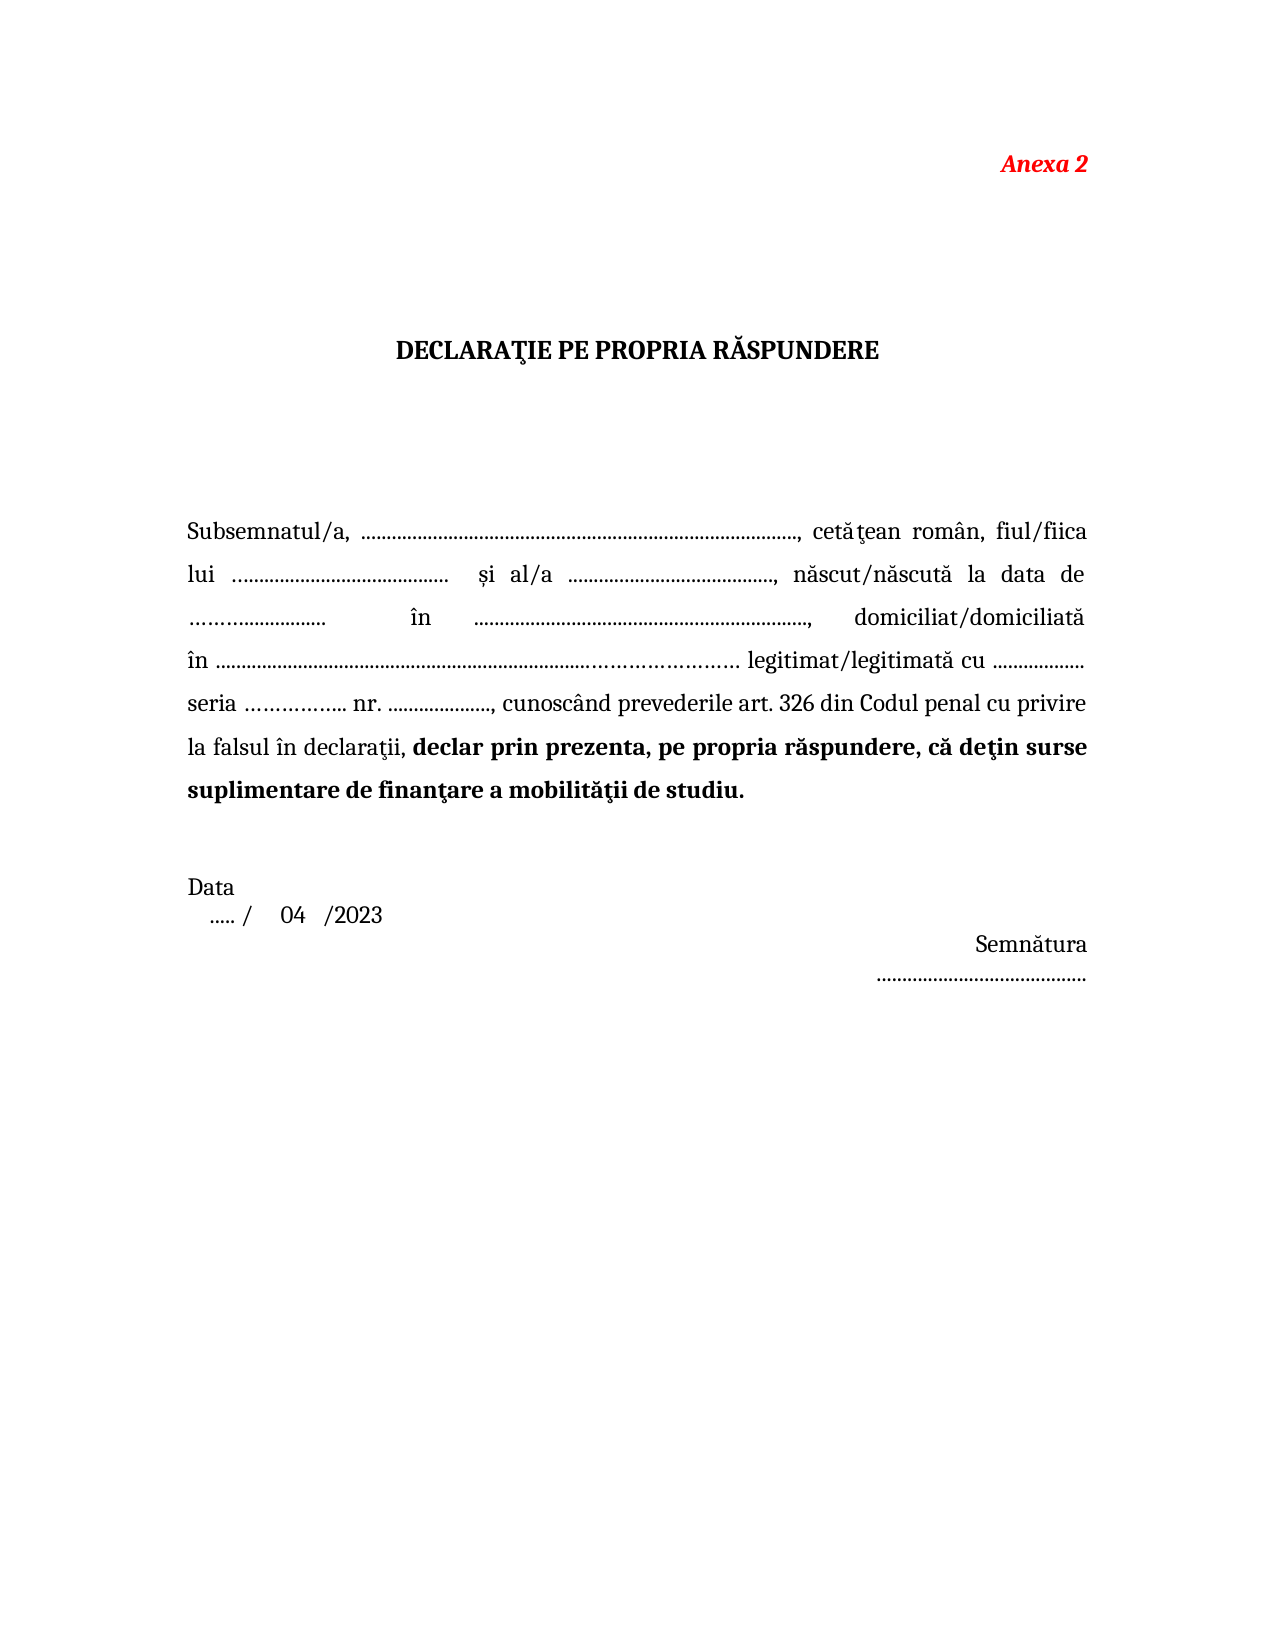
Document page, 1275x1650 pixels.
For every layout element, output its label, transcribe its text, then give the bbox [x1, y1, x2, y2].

text ......................................... [187, 959, 1087, 987]
text Anexa 2 [187, 150, 1087, 179]
text DECLARAŢIE PE PROPRIA RĂSPUNDERE [187, 335, 1087, 366]
text Subsemnatul/a, ....................................................................................., cetăţean român, fiul/fiica lui …....................................... şi al/a ........................................, născut/născută la data de ………................ în ................................................................., domiciliat/domiciliată în .........................................................................…………………… legitimat/legitimată cu .................. seria …………….. nr. ...................., cunoscând prevederile art. 326 din Codul penal cu privire la falsul în declaraţii, declar prin prezenta, pe propria răspundere, că deţin surse suplimentare de finanţare a mobilităţii de studiu. [187, 517, 1087, 804]
text Data [187, 872, 1087, 901]
text ..... / 04 /2023 [187, 901, 1087, 930]
text Semnătura [187, 930, 1087, 959]
